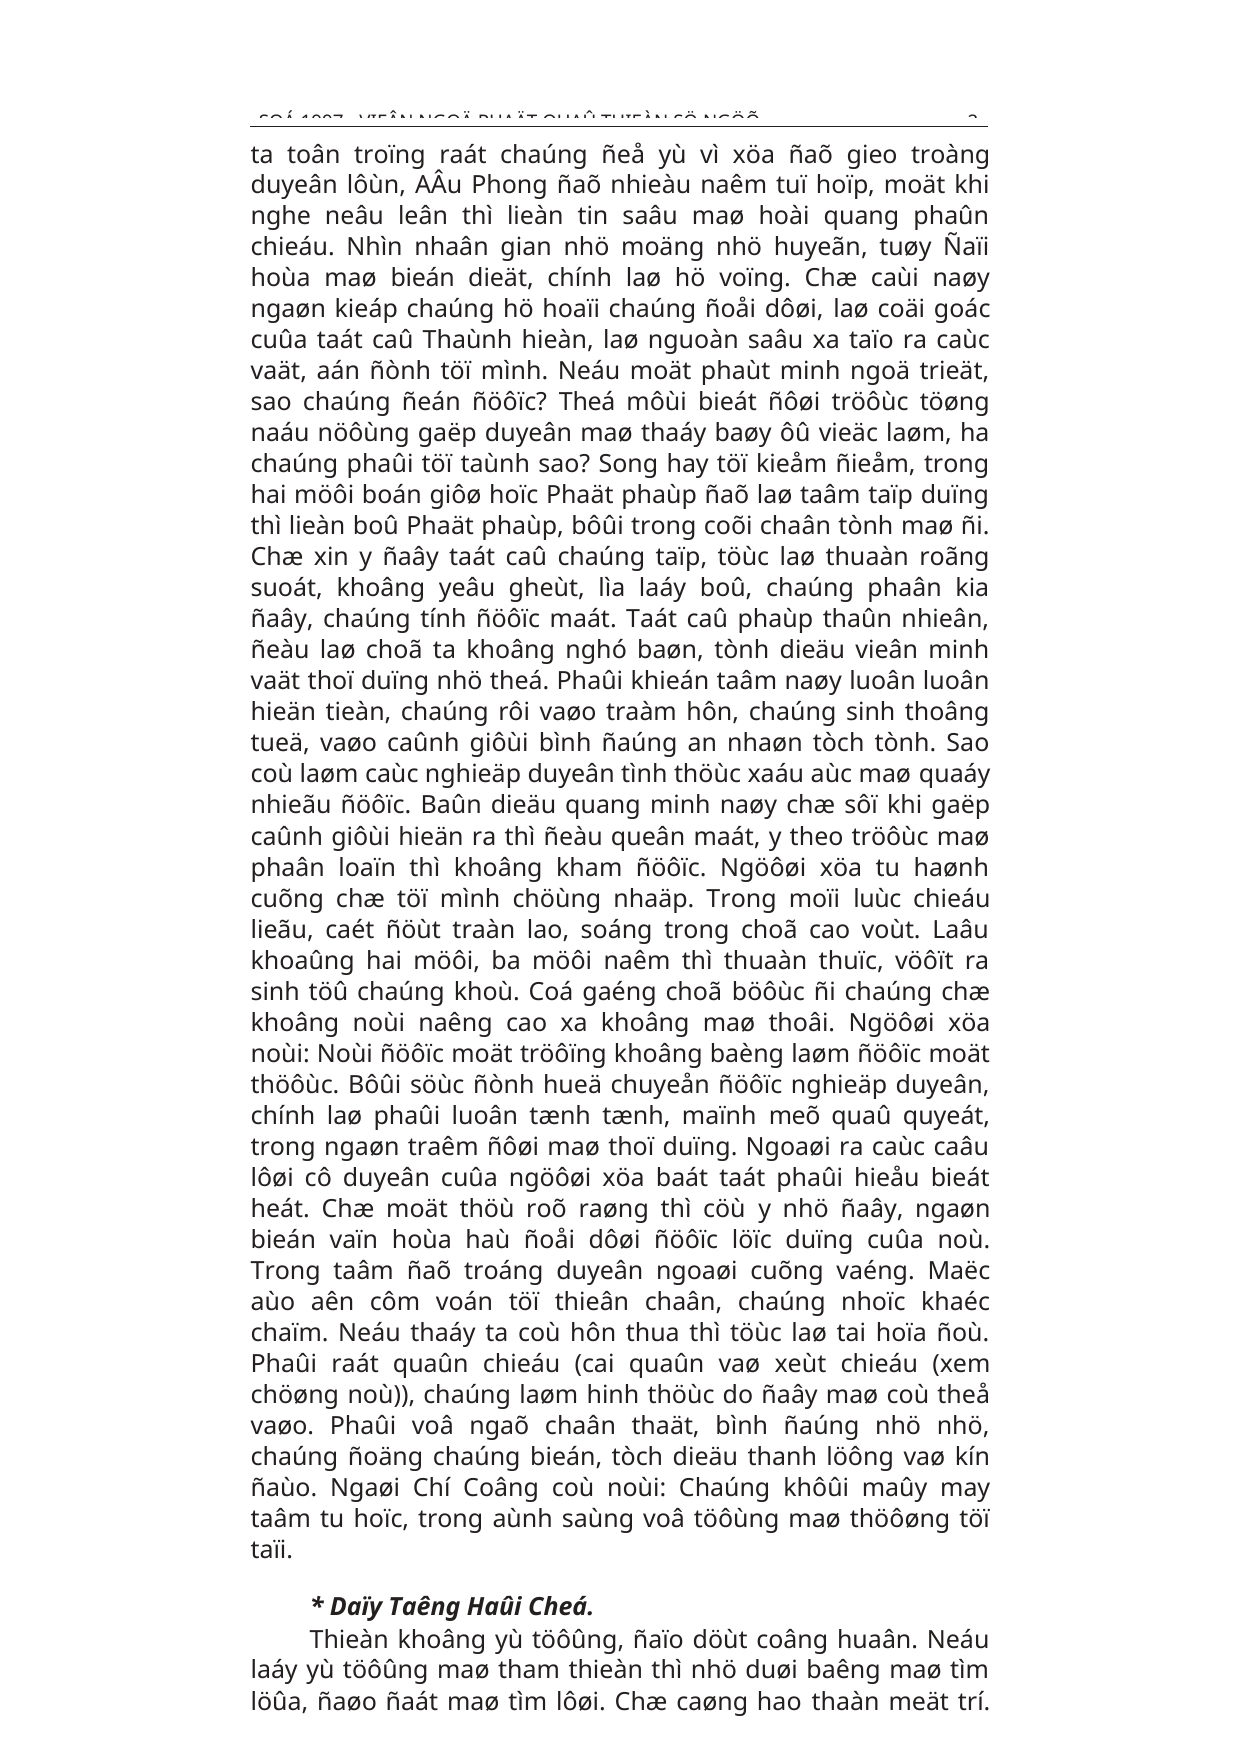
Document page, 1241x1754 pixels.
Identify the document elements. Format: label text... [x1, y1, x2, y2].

subtitle * Daïy Taêng Haûi Cheá. [309, 1590, 1092, 1622]
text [250, 1624, 990, 1717]
text ta toân troïng raát chaúng ñeå yù vì xöa ñaõ gieo troàng duyeân lôùn, AÂu Phong ñaõ nhieàu naêm tuï hoïp, moät khi nghe neâu leân thì lieàn tin saâu maø hoài quang phaûn chieáu. Nhìn nhaân gian nhö moäng nhö huyeãn, tuøy Ñaïi hoùa maø bieán dieät, chính laø hö voïng. Chæ caùi naøy ngaøn kieáp chaúng hö hoaïi chaúng ñoåi dôøi, laø coäi goác cuûa taát caû Thaùnh hieàn, laø nguoàn saâu xa taïo ra caùc vaät, aán ñònh töï mình. Neáu moät phaùt minh ngoä trieät, sao chaúng ñeán ñöôïc? Theá môùi bieát ñôøi tröôùc töøng naáu nöôùng gaëp duyeân maø thaáy baøy ôû vieäc laøm, ha chaúng phaûi töï taùnh sao? Song hay töï kieåm ñieåm, trong hai möôi boán giôø hoïc Phaät phaùp ñaõ laø taâm taïp duïng thì lieàn boû Phaät phaùp, bôûi trong coõi chaân tònh maø ñi. Chæ xin y ñaây taát caû chaúng taïp, töùc laø thuaàn roãng suoát, khoâng yeâu gheùt, lìa laáy boû, chaúng phaân kia ñaây, chaúng tính ñöôïc maát. Taát caû phaùp thaûn nhieân, ñeàu laø choã ta khoâng nghó baøn, tònh dieäu vieân minh vaät thoï duïng nhö theá. Phaûi khieán taâm naøy luoân luoân hieän tieàn, chaúng rôi vaøo traàm hôn, chaúng sinh thoâng tueä, vaøo caûnh giôùi bình ñaúng an nhaøn tòch tònh. Sao coù laøm caùc nghieäp duyeân tình thöùc xaáu aùc maø quaáy nhieãu ñöôïc. Baûn dieäu quang minh naøy chæ sôï khi gaëp caûnh giôùi hieän ra thì ñeàu queân maát, y theo tröôùc maø phaân loaïn thì khoâng kham ñöôïc. Ngöôøi xöa tu haønh cuõng chæ töï mình chöùng nhaäp. Trong moïi luùc chieáu lieãu, caét ñöùt traàn lao, soáng trong choã cao voùt. Laâu khoaûng hai möôi, ba möôi naêm thì thuaàn thuïc, vöôït ra sinh töû chaúng khoù. Coá gaéng choã böôùc ñi chaúng chæ khoâng noùi naêng cao xa khoâng maø thoâi. Ngöôøi xöa noùi: Noùi ñöôïc moät tröôïng khoâng baèng laøm ñöôïc moät thöôùc. Bôûi söùc ñònh hueä chuyeån ñöôïc nghieäp duyeân, chính laø phaûi luoân tænh tænh, maïnh meõ quaû quyeát, trong ngaøn traêm ñôøi maø thoï duïng. Ngoaøi ra caùc caâu lôøi cô duyeân cuûa ngöôøi xöa baát taát phaûi hieåu bieát heát. Chæ moät thöù roõ raøng thì cöù y nhö ñaây, ngaøn bieán vaïn hoùa haù ñoåi dôøi ñöôïc löïc duïng cuûa noù. Trong taâm ñaõ troáng duyeân ngoaøi cuõng vaéng. Maëc aùo aên côm voán töï thieân chaân, chaúng nhoïc khaéc chaïm. Neáu thaáy ta coù hôn thua thì töùc laø tai hoïa ñoù. Phaûi raát quaûn chieáu (cai quaûn vaø xeùt chieáu (xem chöøng noù)), chaúng laøm hinh thöùc do ñaây maø coù theå vaøo. Phaûi voâ ngaõ chaân thaät, bình ñaúng nhö nhö, chaúng ñoäng chaúng bieán, tòch dieäu thanh löông vaø kín ñaùo. Ngaøi Chí Coâng coù noùi: Chaúng khôûi maûy may taâm tu hoïc, trong aùnh saùng voâ töôùng maø thöôøng töï taïi. [250, 138, 990, 1566]
